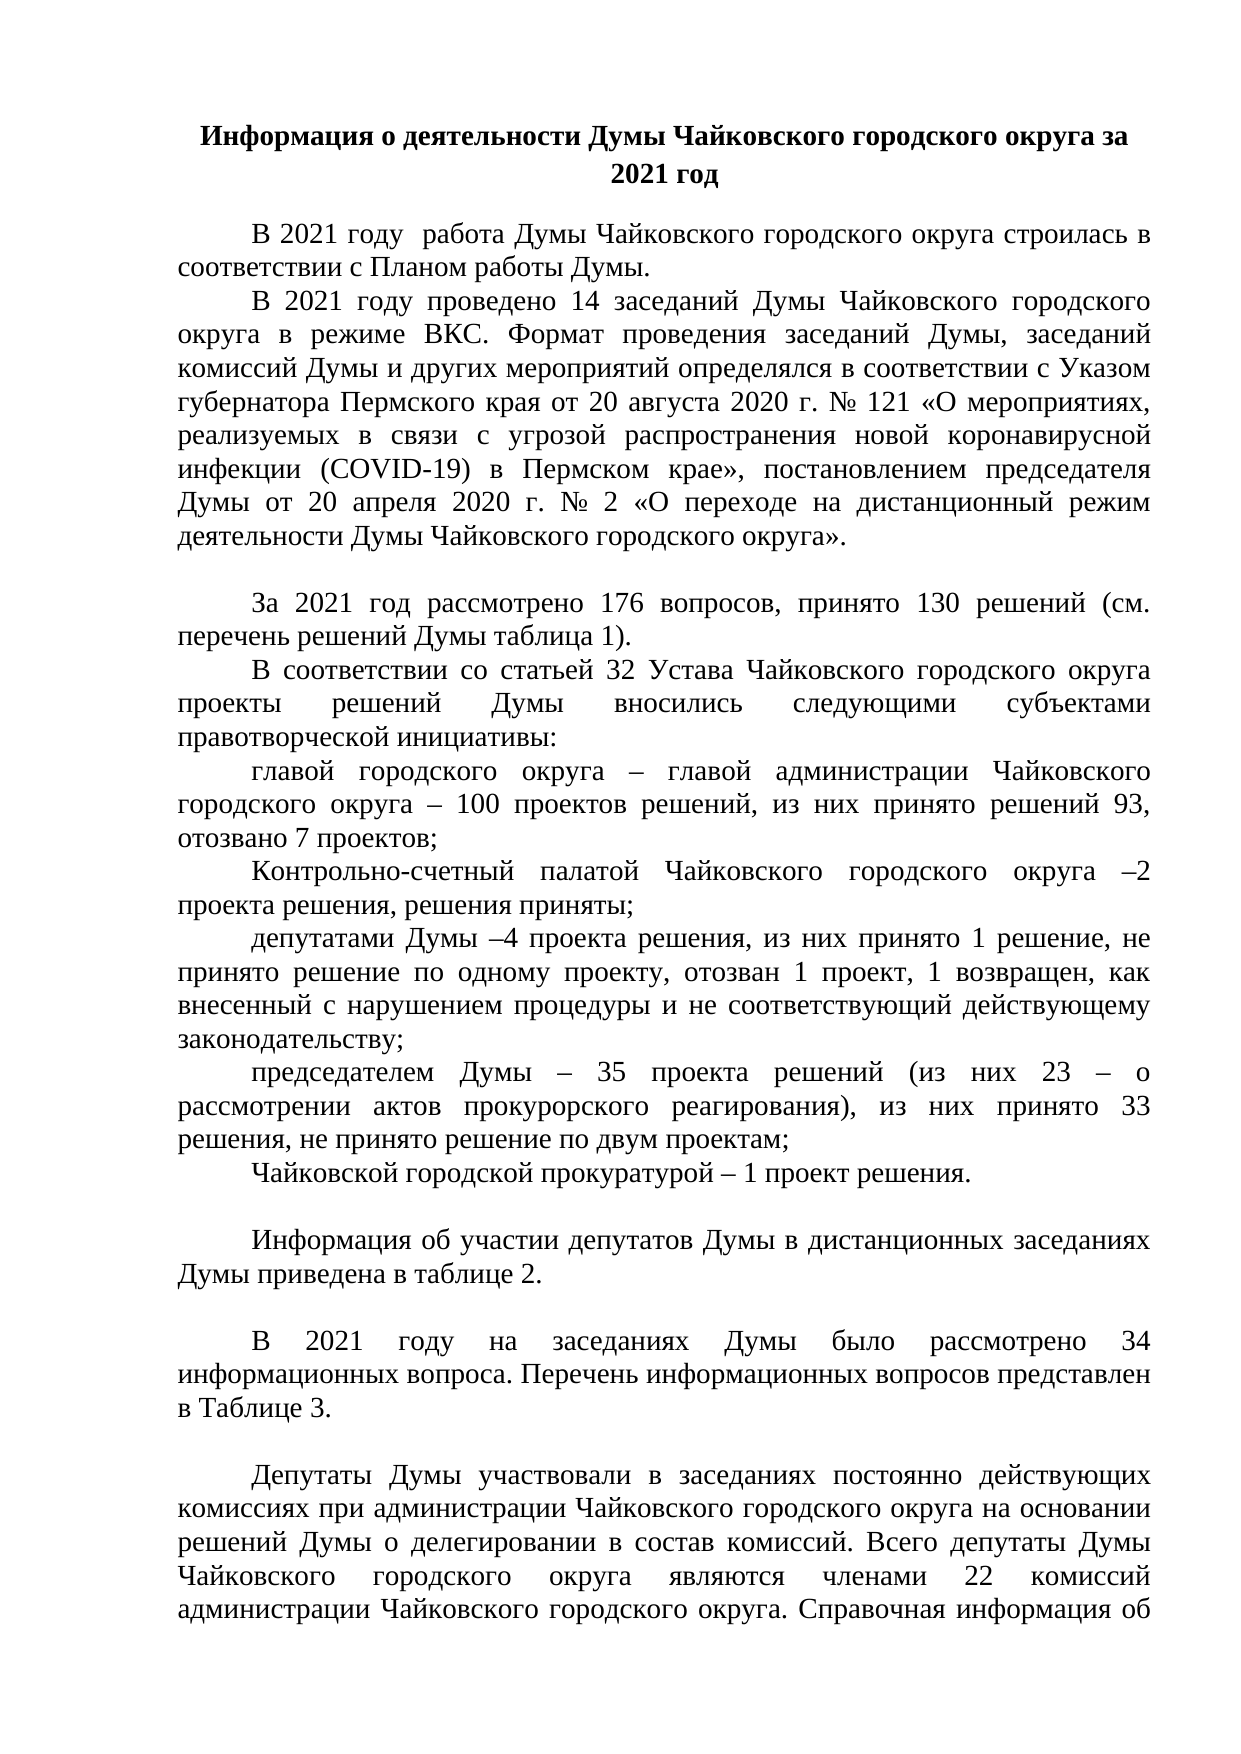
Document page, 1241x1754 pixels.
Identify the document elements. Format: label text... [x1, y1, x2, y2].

text Информация об участии депутатов Думы в дистанционных заседаниях Думы приведена в таблице 2. [177, 1222, 1152, 1289]
text главой городского округа – главой администрации Чайковского городского округа – 100 проектов решений, из них принято решений 93, отозвано 7 проектов; [177, 753, 1152, 853]
text В 2021 году на заседаниях Думы было рассмотрено 34 информационных вопроса. Перечень информационных вопросов представлен в Таблице 3. [177, 1323, 1152, 1423]
text За 2021 год рассмотрено 176 вопросов, принято 130 решений (см. перечень решений Думы таблица 1). [177, 585, 1152, 652]
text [177, 1457, 1152, 1625]
text председателем Думы – 35 проекта решений (из них 23 – о рассмотрении актов прокурорского реагирования), из них принято 33 решения, не принято решение по двум проектам; [177, 1054, 1152, 1155]
text В 2021 году работа Думы Чайковского городского округа строилась в соответствии с Планом работы Думы. [177, 216, 1152, 283]
text Контрольно-счетный палатой Чайковского городского округа –2 проекта решения, решения приняты; [177, 853, 1152, 920]
text В 2021 году проведено 14 заседаний Думы Чайковского городского округа в режиме ВКС. Формат проведения заседаний Думы, заседаний комиссий Думы и других мероприятий определялся в соответствии с Указом губернатора Пермского края от 20 августа 2020 г. № 121 «О мероприятиях, реализуемых в связи с угрозой распространения новой коронавирусной инфекции (COVID-19) в Пермском крае», постановлением председателя Думы от 20 апреля 2020 г. № 2 «О переходе на дистанционный режим деятельности Думы Чайковского городского округа». [177, 283, 1152, 551]
text депутатами Думы –4 проекта решения, из них принято 1 решение, не принято решение по одному проекту, отозван 1 проект, 1 возвращен, как внесенный с нарушением процедуры и не соответствующий действующему законодательству; [177, 920, 1152, 1054]
text Информация о деятельности Думы Чайковского городского округа за 2021 год [177, 118, 1152, 190]
text Чайковской городской прокуратурой – 1 проект решения. [177, 1155, 1152, 1189]
text В соответствии со статьей 32 Устава Чайковского городского округа проекты решений Думы вносились следующими субъектами правотворческой инициативы: [177, 652, 1152, 753]
